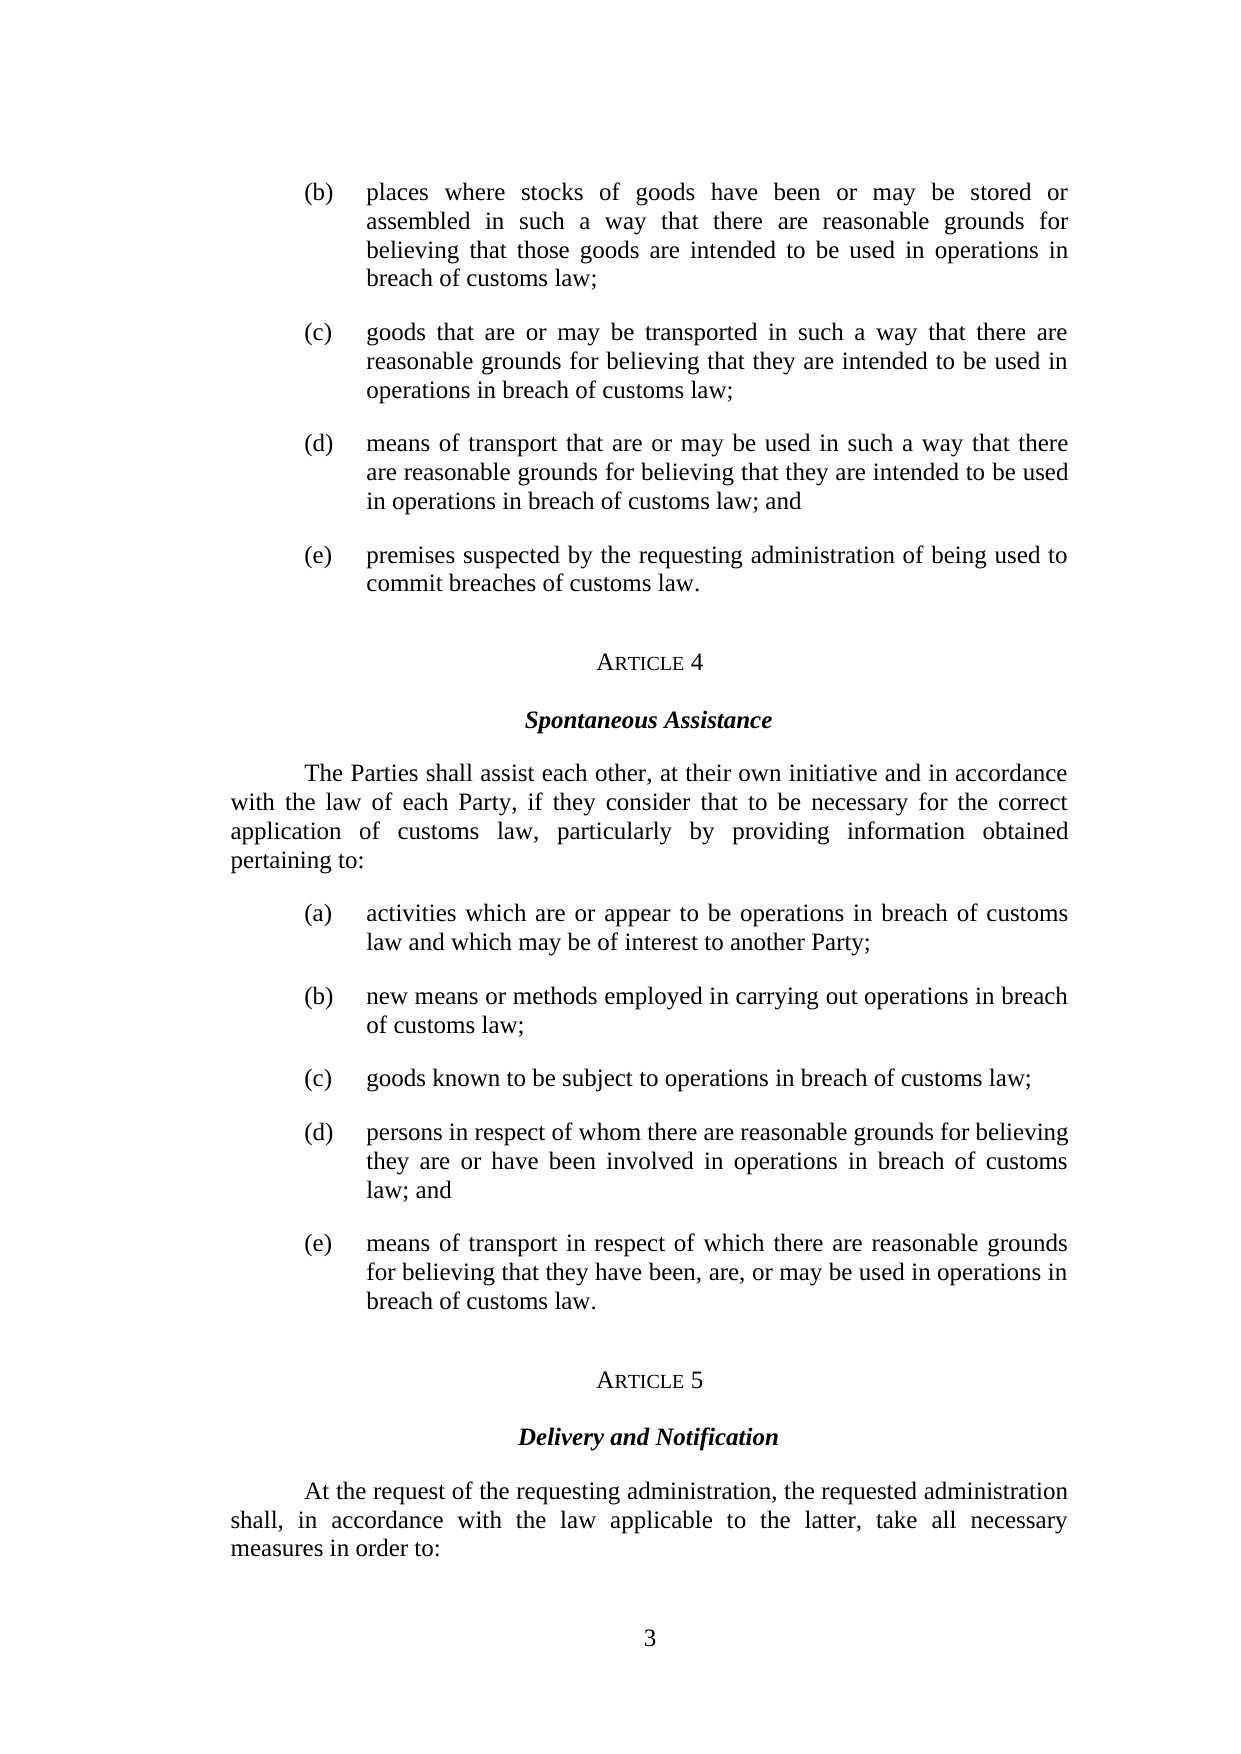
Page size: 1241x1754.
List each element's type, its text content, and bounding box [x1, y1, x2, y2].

text Article 4 [230, 647, 1069, 676]
title Spontaneous Assistance [230, 705, 1069, 733]
list places where stocks of goods have been or may be stored or assembled in such a way that there are reasonable grounds for believing that those goods are intended to be used in operations in breach of customs law; [304, 177, 1069, 292]
text The Parties shall assist each other, at their own initiative and in accordance with the law of each Party, if they consider that to be necessary for the correct application of customs law, particularly by providing information obtained pertaining to: [230, 758, 1069, 873]
list new means or methods employed in carrying out operations in breach of customs law; [304, 981, 1069, 1038]
text At the request of the requesting administration, the requested administration shall, in accordance with the law applicable to the latter, take all necessary measures in order to: [230, 1476, 1069, 1562]
title Delivery and Notification [230, 1422, 1069, 1451]
list goods that are or may be transported in such a way that there are reasonable grounds for believing that they are intended to be used in operations in breach of customs law; [304, 317, 1069, 403]
text Article 5 [230, 1365, 1069, 1393]
list means of transport in respect of which there are reasonable grounds for believing that they have been, are, or may be used in operations in breach of customs law. [304, 1228, 1069, 1315]
list activities which are or appear to be operations in breach of customs law and which may be of interest to another Party; [304, 898, 1069, 956]
list goods known to be subject to operations in breach of customs law; [304, 1063, 1069, 1092]
list means of transport that are or may be used in such a way that there are reasonable grounds for believing that they are intended to be used in operations in breach of customs law; and [304, 428, 1069, 515]
list persons in respect of whom there are reasonable grounds for believing they are or have been involved in operations in breach of customs law; and [304, 1117, 1069, 1203]
list premises suspected by the requesting administration of being used to commit breaches of customs law. [304, 540, 1069, 597]
